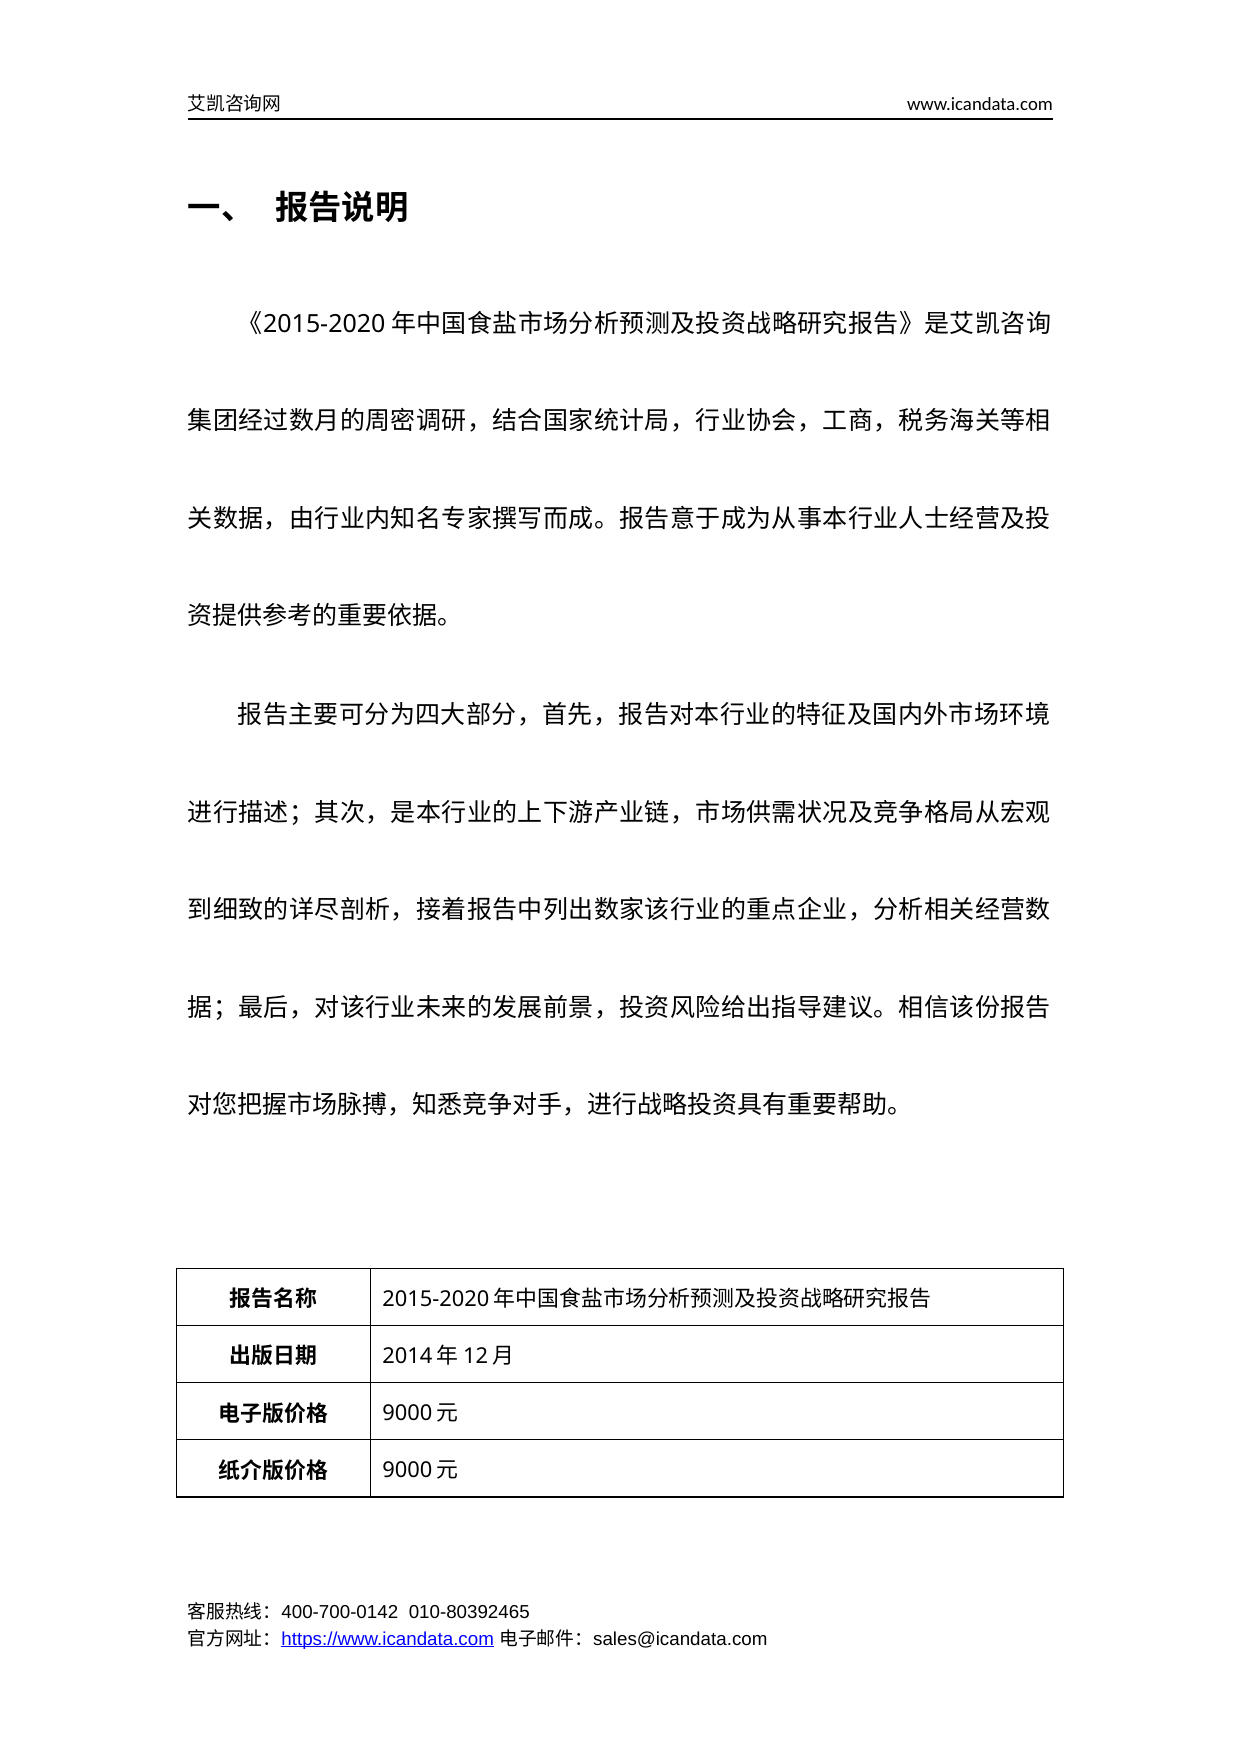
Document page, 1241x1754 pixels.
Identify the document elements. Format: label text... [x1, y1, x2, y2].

table_cell 2014年12月 [371, 1326, 1063, 1382]
text 《2015-2020年中国食盐市场分析预测及投资战略研究报告》是艾凯咨询集团经过数月的周密调研，结合国家统计局，行业协会，工商，税务海关等相关数据，由行业内知名专家撰写而成。报告意于成为从事本行业人士经营及投资提供参考的重要依据。 [187, 289, 1053, 646]
table_cell 出版日期 [177, 1326, 370, 1382]
table_header 2015-2020年中国食盐市场分析预测及投资战略研究报告 [371, 1269, 1063, 1325]
text 报告主要可分为四大部分，首先，报告对本行业的特征及国内外市场环境进行描述；其次，是本行业的上下游产业链，市场供需状况及竞争格局从宏观到细致的详尽剖析，接着报告中列出数家该行业的重点企业，分析相关经营数据；最后，对该行业未来的发展前景，投资风险给出指导建议。相信该份报告对您把握市场脉搏，知悉竞争对手，进行战略投资具有重要帮助。 [187, 681, 1053, 1136]
table_cell 9000元 [371, 1440, 1063, 1496]
table_cell 9000元 [371, 1383, 1063, 1439]
table_cell 纸介版价格 [177, 1440, 370, 1496]
table_cell 电子版价格 [177, 1383, 370, 1439]
table_header 报告名称 [177, 1269, 370, 1325]
subtitle 报告说明 [187, 172, 1053, 237]
